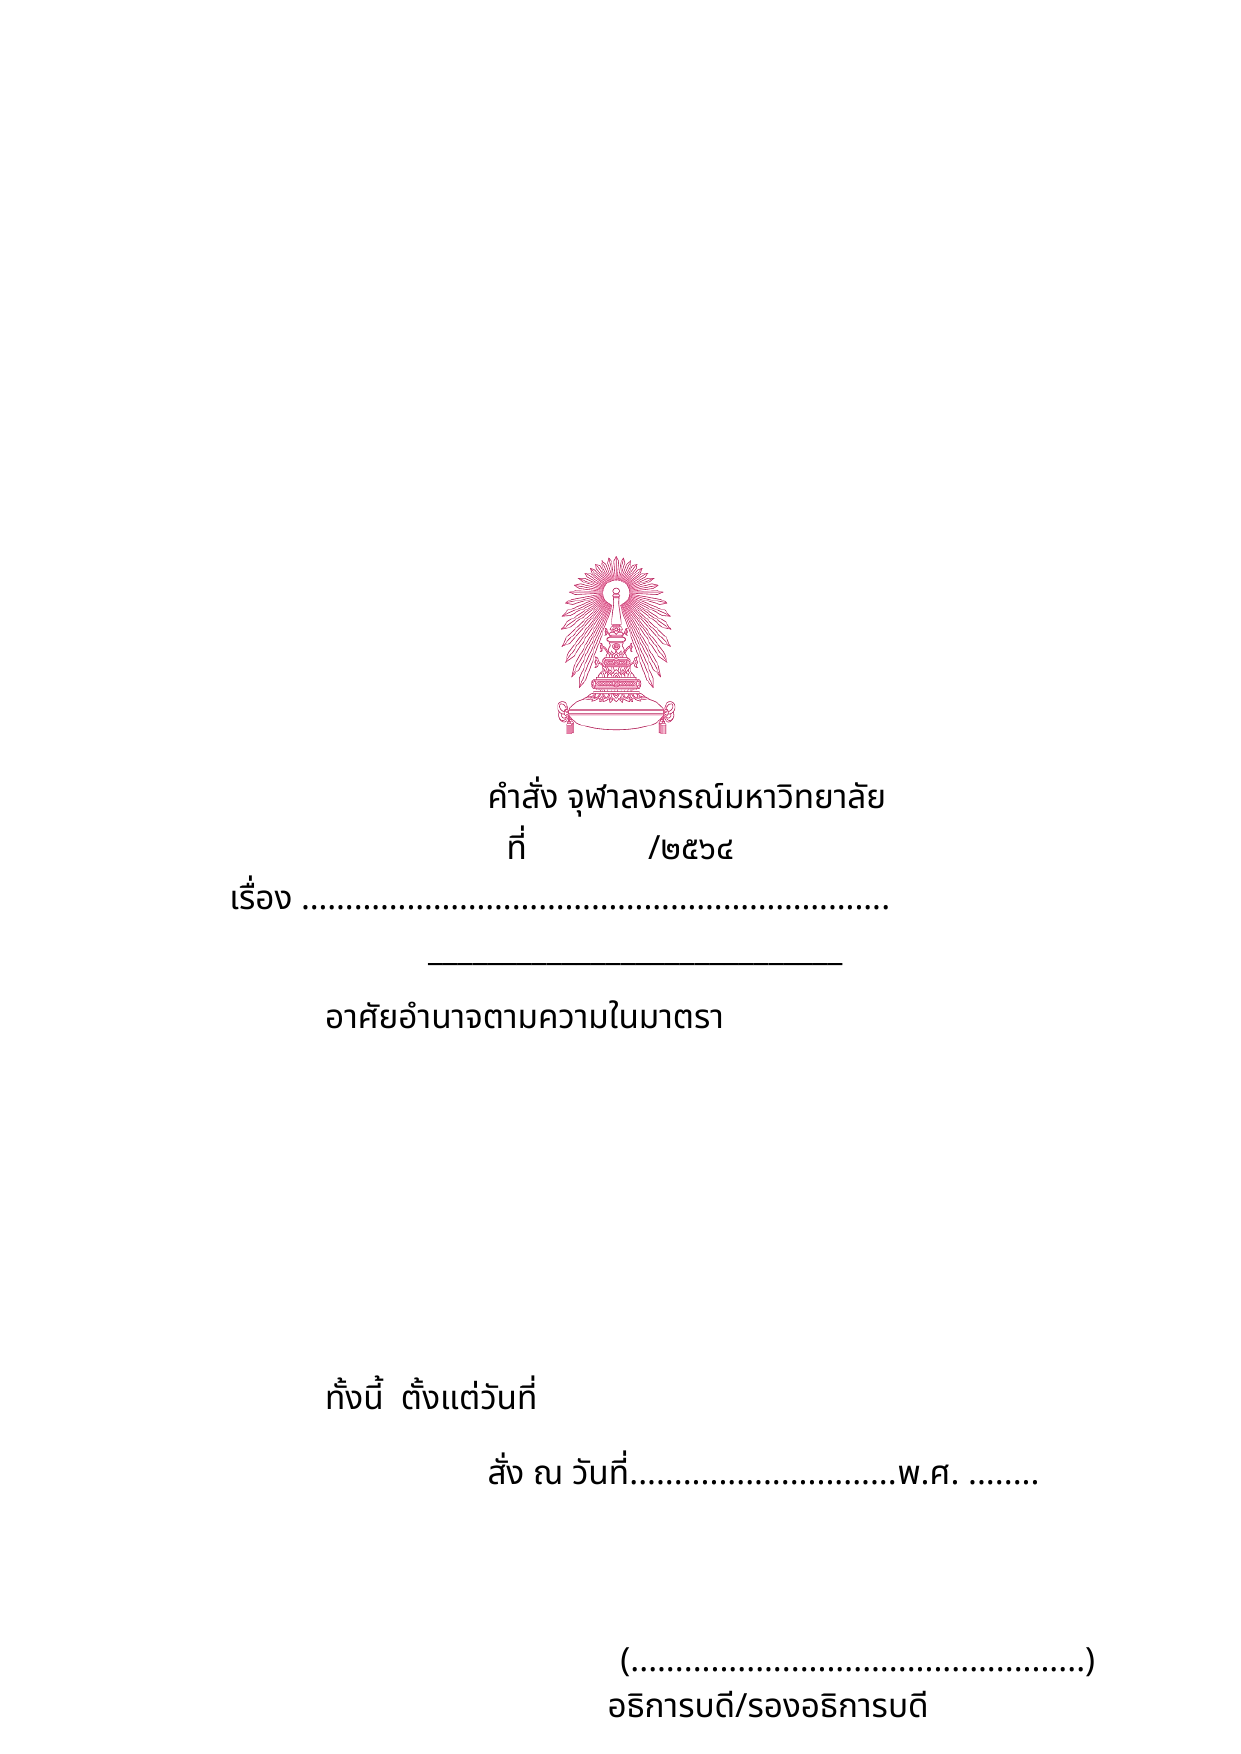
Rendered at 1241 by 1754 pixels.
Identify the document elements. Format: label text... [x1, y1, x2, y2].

text ____________________________ [177, 925, 1122, 970]
text เรื่อง …………………………………………………………. [177, 874, 1122, 925]
picture [557, 556, 676, 734]
text อาศัยอำนาจตามความในมาตรา [177, 993, 1122, 1043]
text ทั้งนี้ ตั้งแต่วันที่ [177, 1374, 1122, 1424]
text (...................................................) [177, 1636, 1122, 1681]
text อธิการบดี/รองอธิการบดี [177, 1681, 1122, 1732]
text สั่ง ณ วันที่..............................พ.ศ. ........ [177, 1449, 1122, 1500]
text ที่ /๒๕๖๔ [177, 823, 1122, 874]
text คำสั่ง จุฬาลงกรณ์มหาวิทยาลัย [177, 773, 1122, 823]
